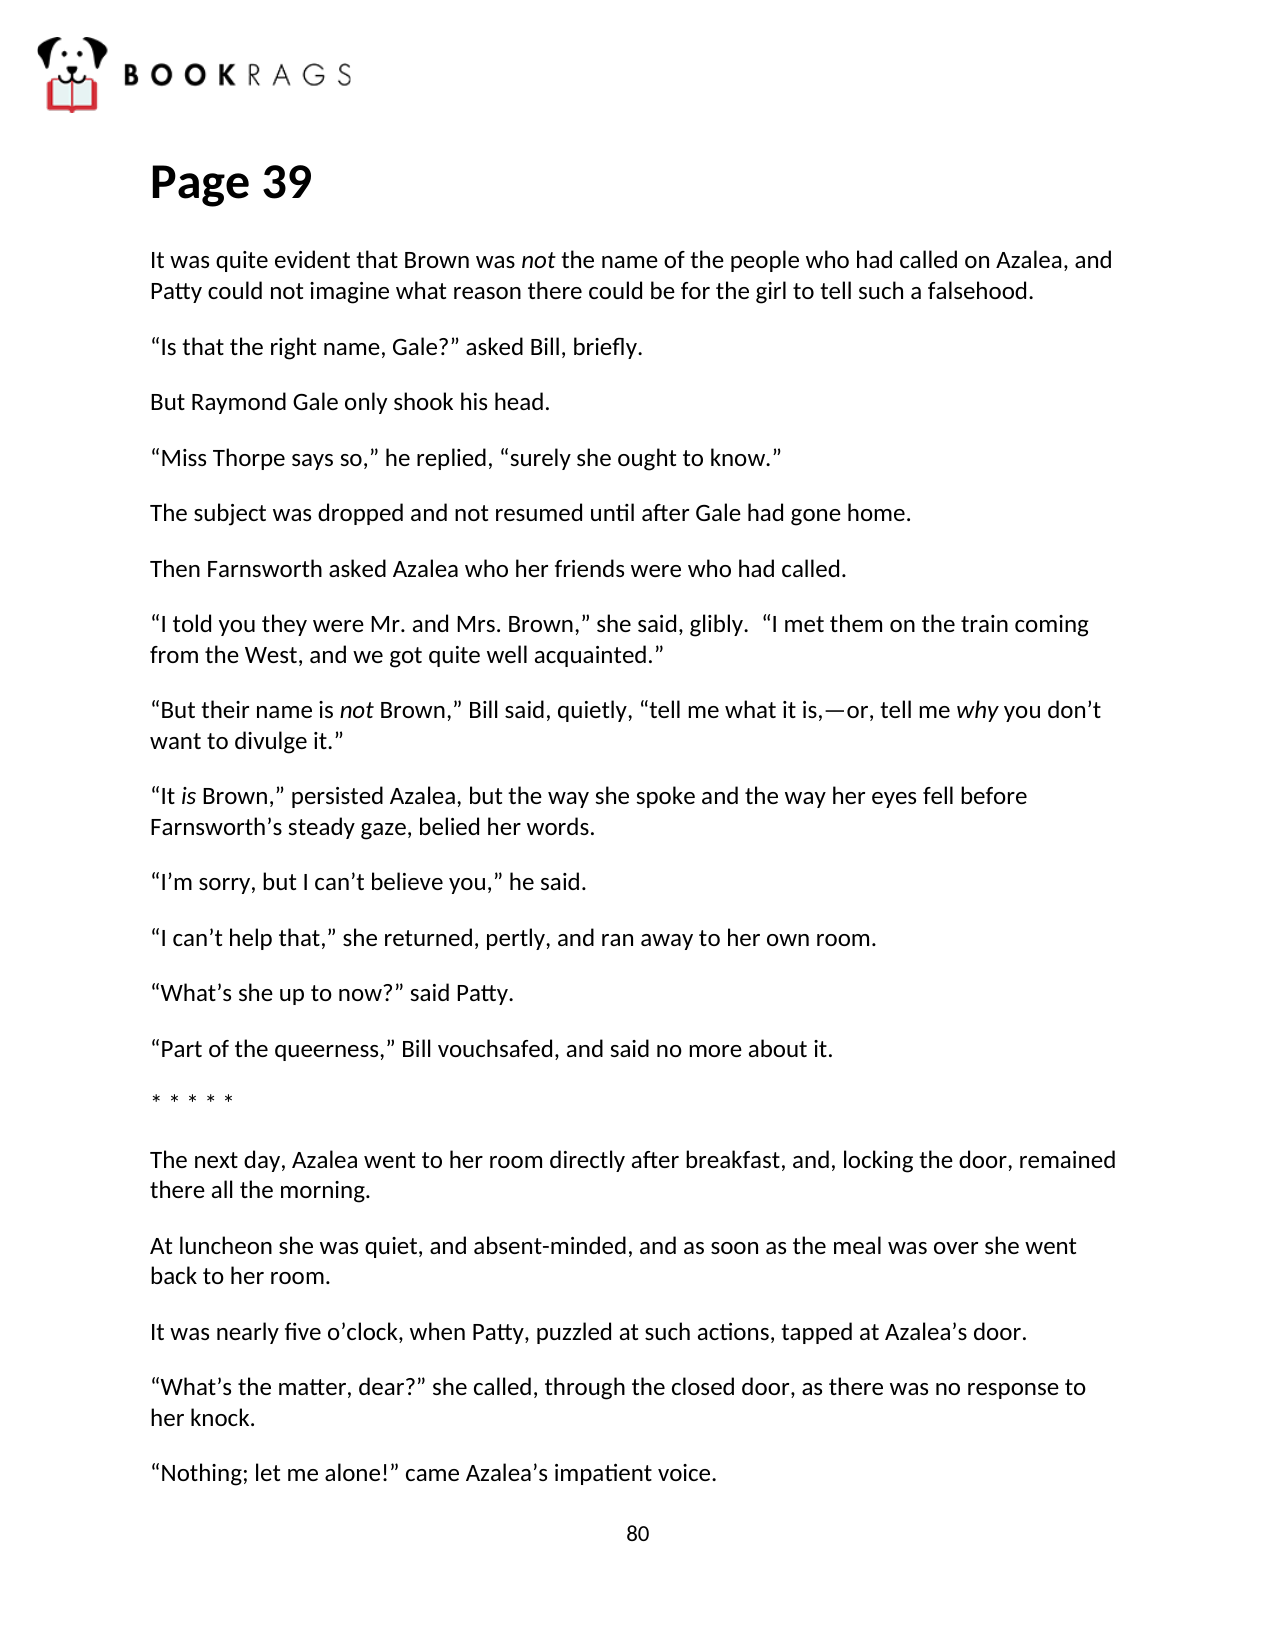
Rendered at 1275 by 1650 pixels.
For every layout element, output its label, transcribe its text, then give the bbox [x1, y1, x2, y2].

text It was nearly five o’clock, when Patty, puzzled at such actions, tapped at Azalea’s door. [150, 1316, 1125, 1347]
text “Part of the queerness,” Bill vouchsafed, and said no more about it. [150, 1033, 1125, 1063]
text The subject was dropped and not resumed until after Gale had gone home. [150, 497, 1125, 528]
text “I can’t help that,” she returned, pertly, and ran away to her own room. [150, 922, 1125, 952]
text The next day, Azalea went to her room directly after breakfast, and, locking the door, remained there all the morning. [150, 1144, 1125, 1205]
text “It is Brown,” persisted Azalea, but the way she spoke and the way her eyes fell before Farnsworth’s steady gaze, belied her words. [150, 780, 1125, 841]
text “Is that the right name, Gale?” asked Bill, briefly. [150, 331, 1125, 361]
text “What’s the matter, dear?” she called, through the closed door, as there was no response to her knock. [150, 1372, 1125, 1433]
text “I told you they were Mr. and Mrs. Brown,” she said, glibly. “I met them on the train coming from the West, and we got quite well acquainted.” [150, 608, 1125, 669]
text At luncheon she was quiet, and absent-minded, and as soon as the meal was over she went back to her room. [150, 1230, 1125, 1291]
text “What’s she up to now?” said Patty. [150, 977, 1125, 1008]
text Then Farnsworth asked Azalea who her friends were who had called. [150, 553, 1125, 583]
text “Nothing; let me alone!” came Azalea’s impatient voice. [150, 1458, 1125, 1488]
picture [37, 37, 351, 113]
text Page 39 [150, 150, 1125, 211]
text “But their name is not Brown,” Bill said, quietly, “tell me what it is,—­or, tell me why you don’t want to divulge it.” [150, 694, 1125, 755]
text It was quite evident that Brown was not the name of the people who had called on Azalea, and Patty could not imagine what reason there could be for the girl to tell such a falsehood. [150, 244, 1125, 306]
text But Raymond Gale only shook his head. [150, 386, 1125, 417]
text “Miss Thorpe says so,” he replied, “surely she ought to know.” [150, 442, 1125, 472]
text * * * * * [150, 1088, 1125, 1119]
text “I’m sorry, but I can’t believe you,” he said. [150, 866, 1125, 897]
